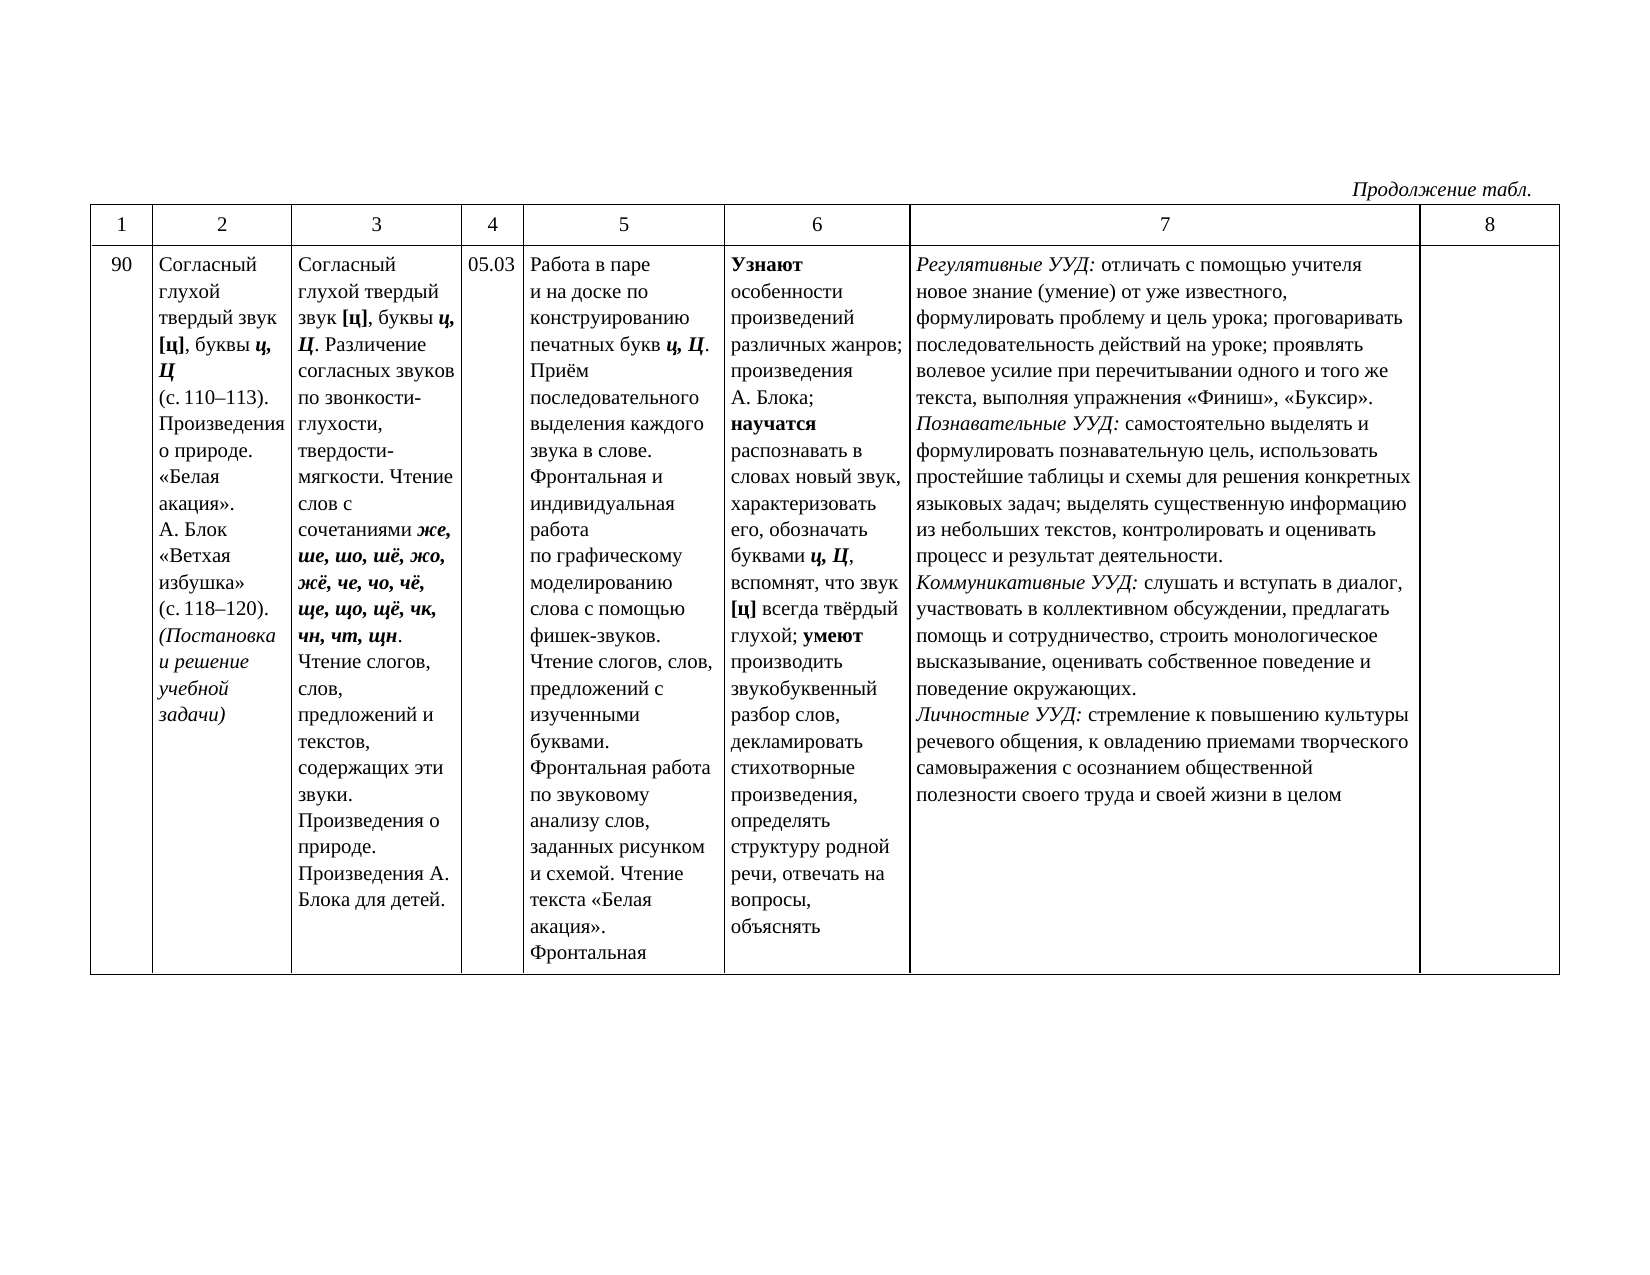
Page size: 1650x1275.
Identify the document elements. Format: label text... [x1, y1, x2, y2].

table_header 3 [292, 205, 461, 244]
text Продолжение табл. [118, 177, 1532, 201]
table_cell Работа в паре и на доске по конструированию печатных букв ц, Ц. Приём последовательного выделения каждого звука в слове. Фронтальная и индивидуальная работа по графическому моделированию слова с помощью фишек-звуков. Чтение слогов, слов, предложений с изученными буквами. Фронтальная работа по звуковому анализу слов, заданных рисунком и схемой. Чтение текста «Белая акация». Фронтальная [524, 246, 724, 973]
table_cell 90 [91, 246, 152, 973]
table_cell [1421, 246, 1559, 973]
table_header 1 [91, 205, 152, 244]
table_header 7 [911, 205, 1419, 244]
table_header 8 [1421, 205, 1559, 244]
table_cell Согласный глухой твердый звук [ц], буквы ц, Ц (с. 110–113). Произведения о природе. «Белая акация». А. Блок «Ветхая избушка» (с. 118–120). (Постановка и решение учебной задачи) [153, 246, 291, 973]
table_cell Регулятивные УУД: отличать с помощью учителя новое знание (умение) от уже известного, формулировать проблему и цель урока; проговаривать последовательность действий на уроке; проявлять волевое усилие при перечитывании одного и того же текста, выполняя упражнения «Финиш», «Буксир». Познавательные УУД: самостоятельно выделять и формулировать познавательную цель, использовать простейшие таблицы и схемы для решения конкретных языковых задач; выделять существенную информацию из небольших текстов, контролировать и оценивать процесс и результат деятельности. Коммуникативные УУД: слушать и вступать в диалог, участвовать в коллективном обсуждении, предлагать помощь и сотрудничество, строить монологическое высказывание, оценивать собственное поведение и поведение окружающих. Личностные УУД: стремление к повышению культуры речевого общения, к овладению приемами творческого самовыражения с осознанием общественной полезности своего труда и своей жизни в целом [911, 246, 1419, 973]
table_cell Узнают особенности произведений различных жанров; произведения А. Блока; научатся распознавать в словах новый звук, характеризовать его, обозначать буквами ц, Ц, вспомнят, что звук [ц] всегда твёрдый глухой; умеют производить звукобуквенный разбор слов, декламировать стихотворные произведения, определять структуру родной речи, отвечать на вопросы, объяснять [725, 246, 909, 973]
table_header 4 [462, 205, 523, 244]
table_header 6 [725, 205, 909, 244]
table_cell 05.03 [462, 246, 523, 973]
table_cell Согласный глухой твердый звук [ц], буквы ц, Ц. Различение согласных звуков по звонкости-глухости, твердости-мягкости. Чтение слов с сочетаниями же, ше, шо, шё, жо, жё, че, чо, чё, ще, що, щё, чк, чн, чт, щн. Чтение слогов, слов, предложений и текстов, содержащих эти звуки. Произведения о природе. Произведения А. Блока для детей. [292, 246, 461, 973]
table_header 5 [524, 205, 724, 244]
table_header 2 [153, 205, 291, 244]
